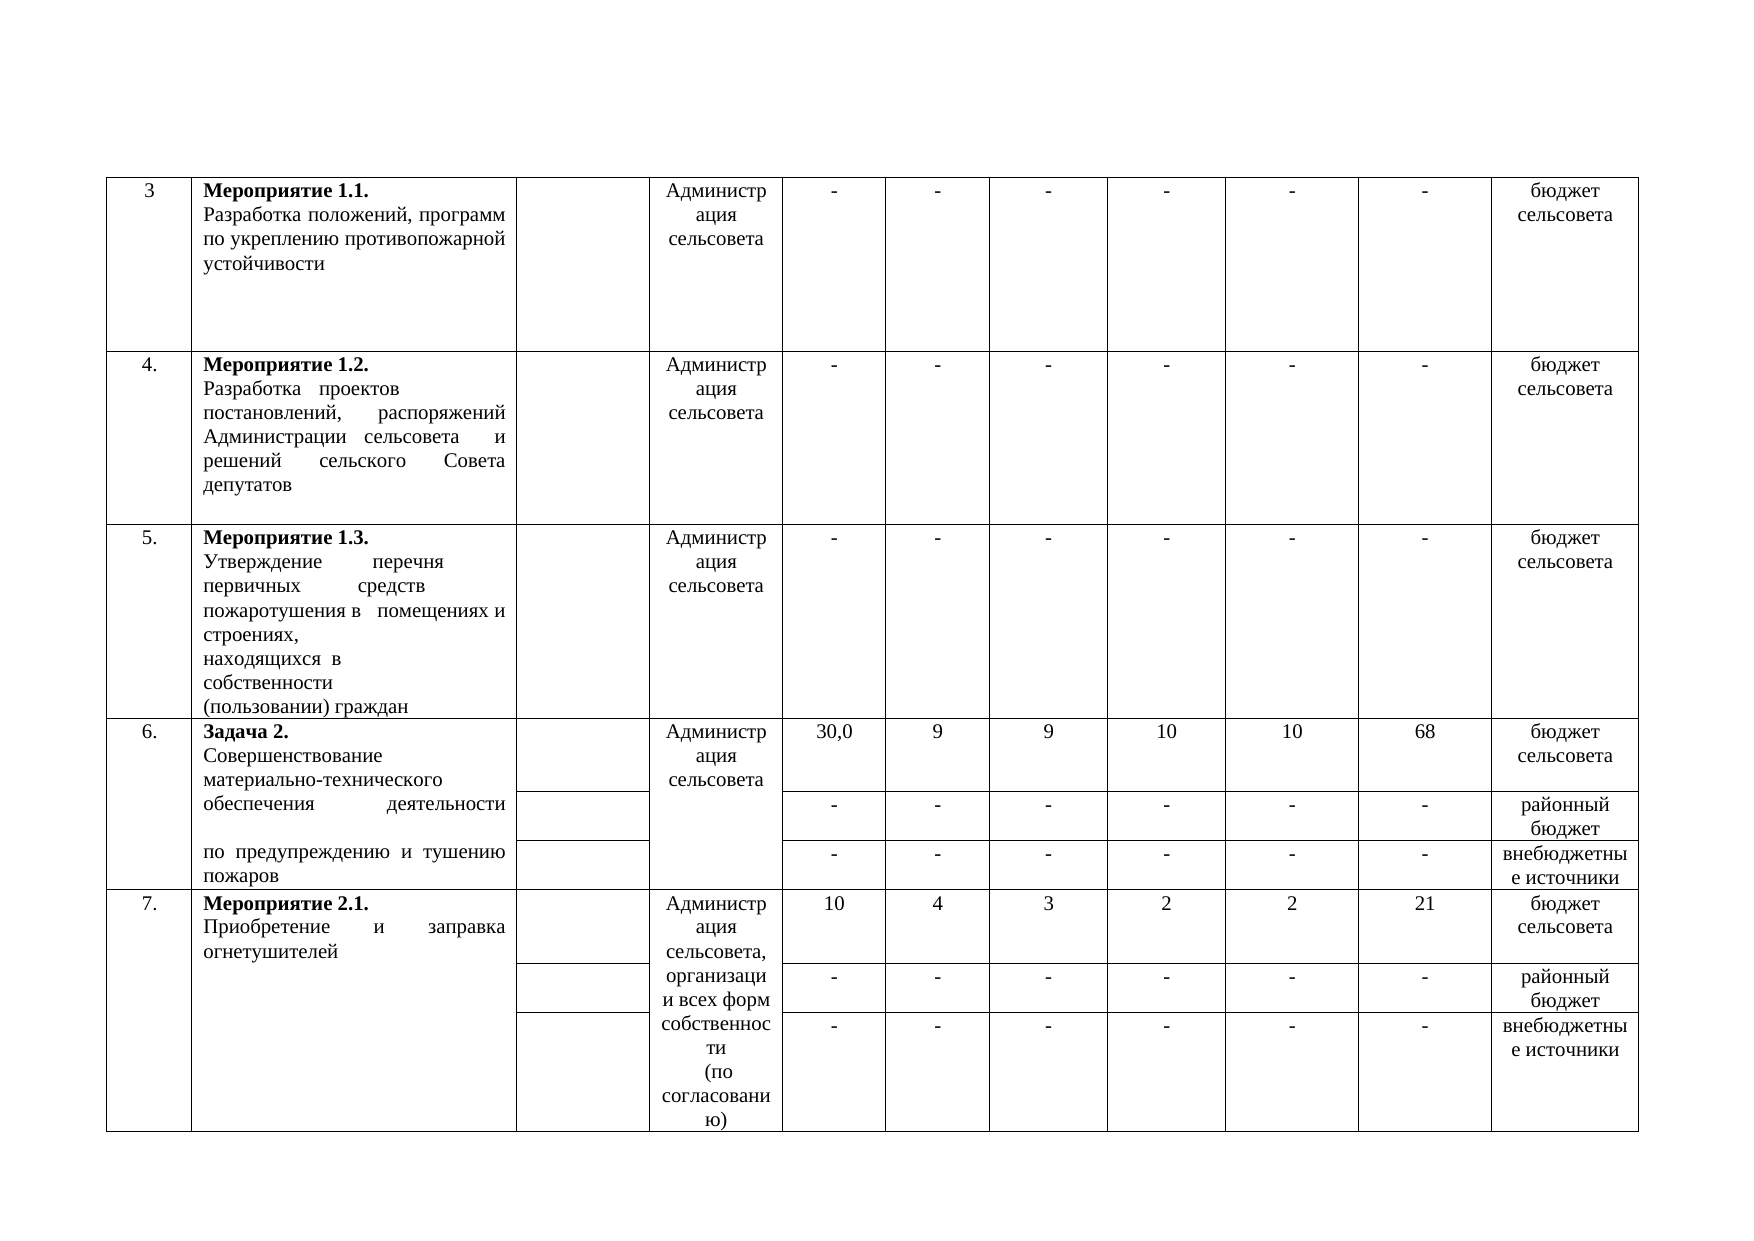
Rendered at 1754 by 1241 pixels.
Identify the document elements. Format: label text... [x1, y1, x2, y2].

table_cell - [783, 1013, 885, 1131]
table_cell - [783, 792, 885, 840]
table_cell - [886, 178, 989, 351]
table_cell [517, 792, 649, 840]
table_cell 21 [1359, 890, 1491, 963]
table_cell - [886, 352, 989, 524]
table_cell - [1359, 178, 1491, 351]
table_cell - [990, 525, 1107, 718]
table_cell Мероприятие 1.3. Утверждение перечня первичных средств пожаротушения в помещениях и строениях, находящихся в собственности (пользовании) граждан [192, 525, 516, 718]
table_cell - [1108, 352, 1225, 524]
table_cell Администрация сельсовета, организации всех форм собственности (по согласованию) [650, 890, 782, 1131]
table_cell 6. [107, 719, 191, 889]
table_cell - [1226, 964, 1358, 1012]
table_cell - [990, 178, 1107, 351]
table_cell 7. [107, 890, 191, 1131]
table_cell Администрация сельсовета [650, 719, 782, 889]
table_cell - [1226, 1013, 1358, 1131]
table_cell [517, 964, 649, 1012]
table_cell [517, 719, 649, 791]
table_cell - [1226, 178, 1358, 351]
table_cell Мероприятие 2.1. Приобретение и заправка огнетушителей [192, 890, 516, 1131]
table_cell 10 [783, 890, 885, 963]
table_cell - [1108, 792, 1225, 840]
table_cell Администрация сельсовета [650, 352, 782, 524]
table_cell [650, 178, 782, 351]
table_cell - [1359, 525, 1491, 718]
table_cell - [990, 792, 1107, 840]
table_cell 9 [886, 719, 989, 791]
table_cell - [1108, 964, 1225, 1012]
table_cell 2 [1108, 890, 1225, 963]
table_cell - [1359, 352, 1491, 524]
table_cell - [1226, 352, 1358, 524]
table_cell - [886, 841, 989, 889]
table_cell районный бюджет [1492, 792, 1638, 840]
table_cell 4. [107, 352, 191, 524]
table_cell внебюджетные источники [1492, 841, 1638, 889]
table_cell - [990, 352, 1107, 524]
table_cell - [783, 525, 885, 718]
table_cell Мероприятие 1.1. Разработка положений, программ по укреплению противопожарной устойчивости [192, 178, 516, 351]
table_cell - [990, 841, 1107, 889]
table_cell - [1359, 841, 1491, 889]
table_cell - [1108, 1013, 1225, 1131]
table_cell - [783, 964, 885, 1012]
table_cell - [783, 178, 885, 351]
table_cell 10 [1226, 719, 1358, 791]
table_cell [517, 1013, 649, 1131]
table_cell районный бюджет [1492, 964, 1638, 1012]
table_cell - [886, 525, 989, 718]
table_cell - [1226, 792, 1358, 840]
table_cell 3 [990, 890, 1107, 963]
table_cell 10 [1108, 719, 1225, 791]
table_cell 5. [107, 525, 191, 718]
table_cell - [886, 792, 989, 840]
table_cell - [1108, 178, 1225, 351]
table_cell - [886, 1013, 989, 1131]
table_cell - [1226, 841, 1358, 889]
table_cell Администрация сельсовета [650, 525, 782, 718]
table_cell [517, 178, 649, 351]
table_cell - [1108, 841, 1225, 889]
table_cell 68 [1359, 719, 1491, 791]
table_cell - [990, 964, 1107, 1012]
table_cell бюджет сельсовета [1492, 525, 1638, 718]
table_cell 30,0 [783, 719, 885, 791]
table_cell внебюджетные источники [1492, 1013, 1638, 1131]
table_cell - [783, 352, 885, 524]
table_cell - [1359, 792, 1491, 840]
table_cell Задача 2. Совершенствование материально-технического обеспечения деятельности по предупреждению и тушению пожаров [192, 719, 516, 889]
table_cell бюджет сельсовета [1492, 178, 1638, 351]
table_cell 2 [1226, 890, 1358, 963]
table_cell 9 [990, 719, 1107, 791]
table_cell [517, 352, 649, 524]
table_cell [517, 841, 649, 889]
table_cell 4 [886, 890, 989, 963]
table_cell бюджет сельсовета [1492, 352, 1638, 524]
table_cell Мероприятие 1.2. Разработка проектов постановлений, распоряжений Администрации сельсовета и решений сельского Совета депутатов [192, 352, 516, 524]
table_cell 3 [107, 178, 191, 351]
table_cell [517, 525, 649, 718]
table_cell - [1359, 964, 1491, 1012]
table_cell - [1108, 525, 1225, 718]
table_cell бюджет сельсовета [1492, 890, 1638, 963]
table_cell - [783, 841, 885, 889]
table_cell бюджет сельсовета [1492, 719, 1638, 791]
table_cell - [1359, 1013, 1491, 1131]
table_cell [517, 890, 649, 963]
table_cell - [990, 1013, 1107, 1131]
table_cell - [1226, 525, 1358, 718]
table_cell - [886, 964, 989, 1012]
